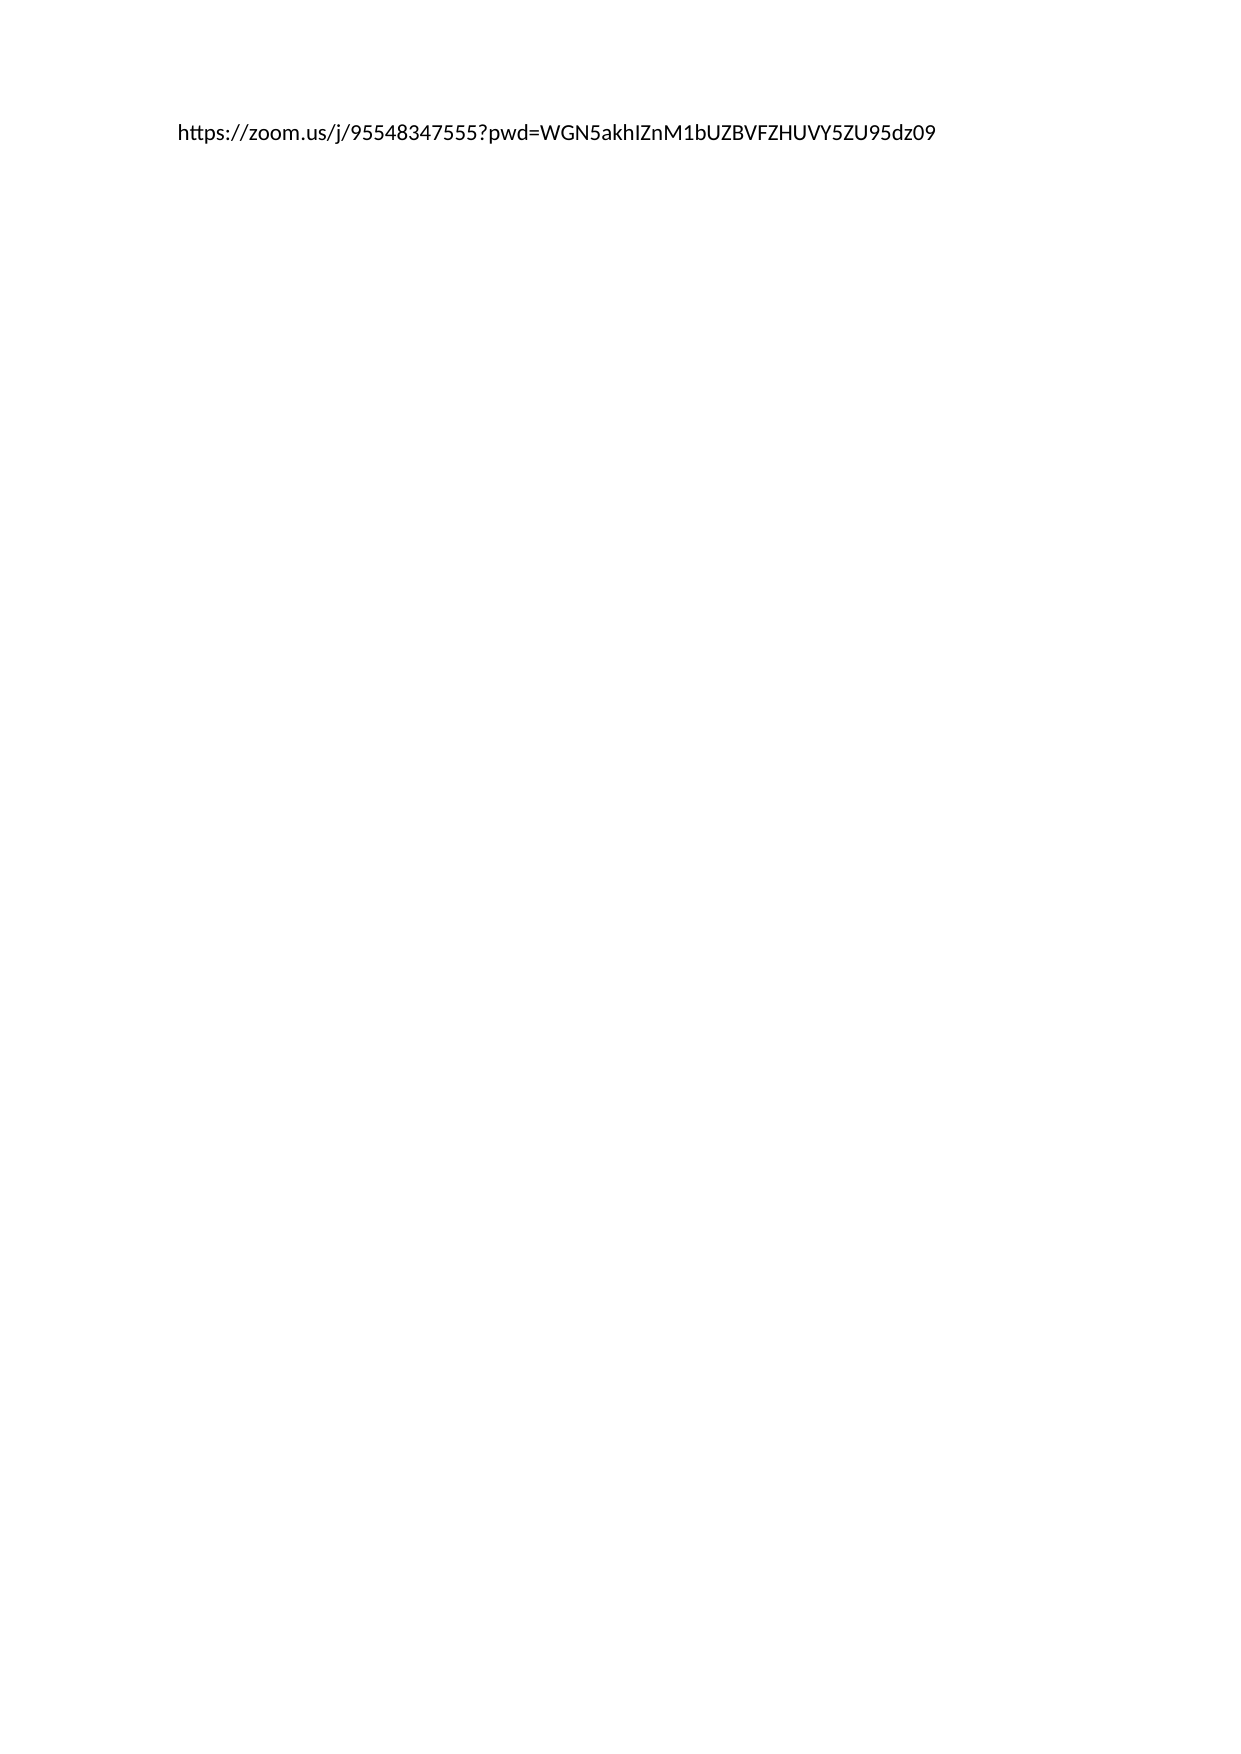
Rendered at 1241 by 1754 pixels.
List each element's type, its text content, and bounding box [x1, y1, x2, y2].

text https://zoom.us/j/95548347555?pwd=WGN5akhIZnM1bUZBVFZHUVY5ZU95dz09 [177, 118, 1152, 146]
